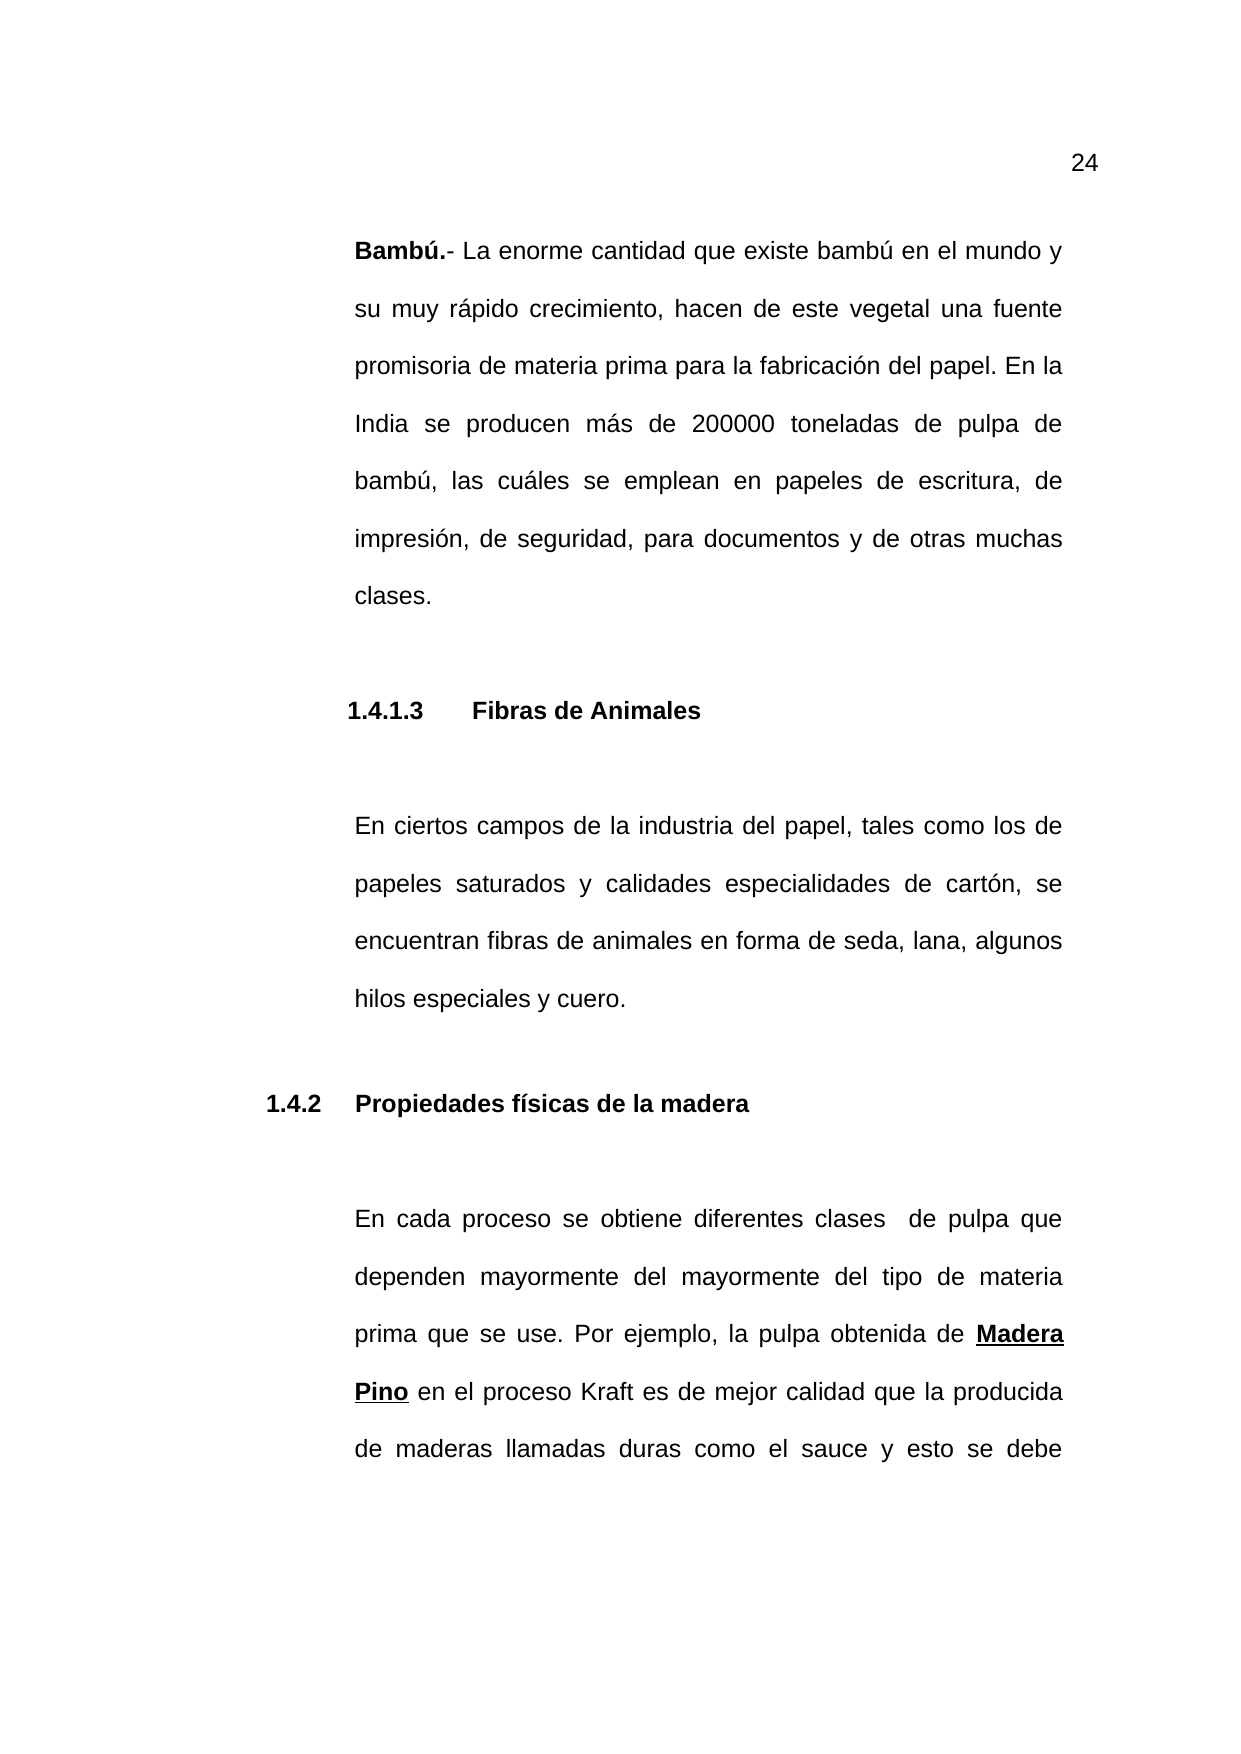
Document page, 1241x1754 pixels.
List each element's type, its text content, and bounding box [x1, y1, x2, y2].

list Propiedades físicas de la madera [266, 1089, 1064, 1118]
text Bambú.- La enorme cantidad que existe bambú en el mundo y su muy rápido crecimiento, hacen de este vegetal una fuente promisoria de materia prima para la fabricación del papel. En la India se producen más de 200000 toneladas de pulpa de bambú, las cuáles se emplean en papeles de escritura, de impresión, de seguridad, para documentos y de otras muchas clases. [354, 236, 1064, 610]
text 1.4.1.3 Fibras de Animales [236, 696, 1064, 725]
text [354, 1204, 1064, 1463]
text En ciertos campos de la industria del papel, tales como los de papeles saturados y calidades especialidades de cartón, se encuentran fibras de animales en forma de seda, lana, algunos hilos especiales y cuero. [354, 811, 1064, 1012]
